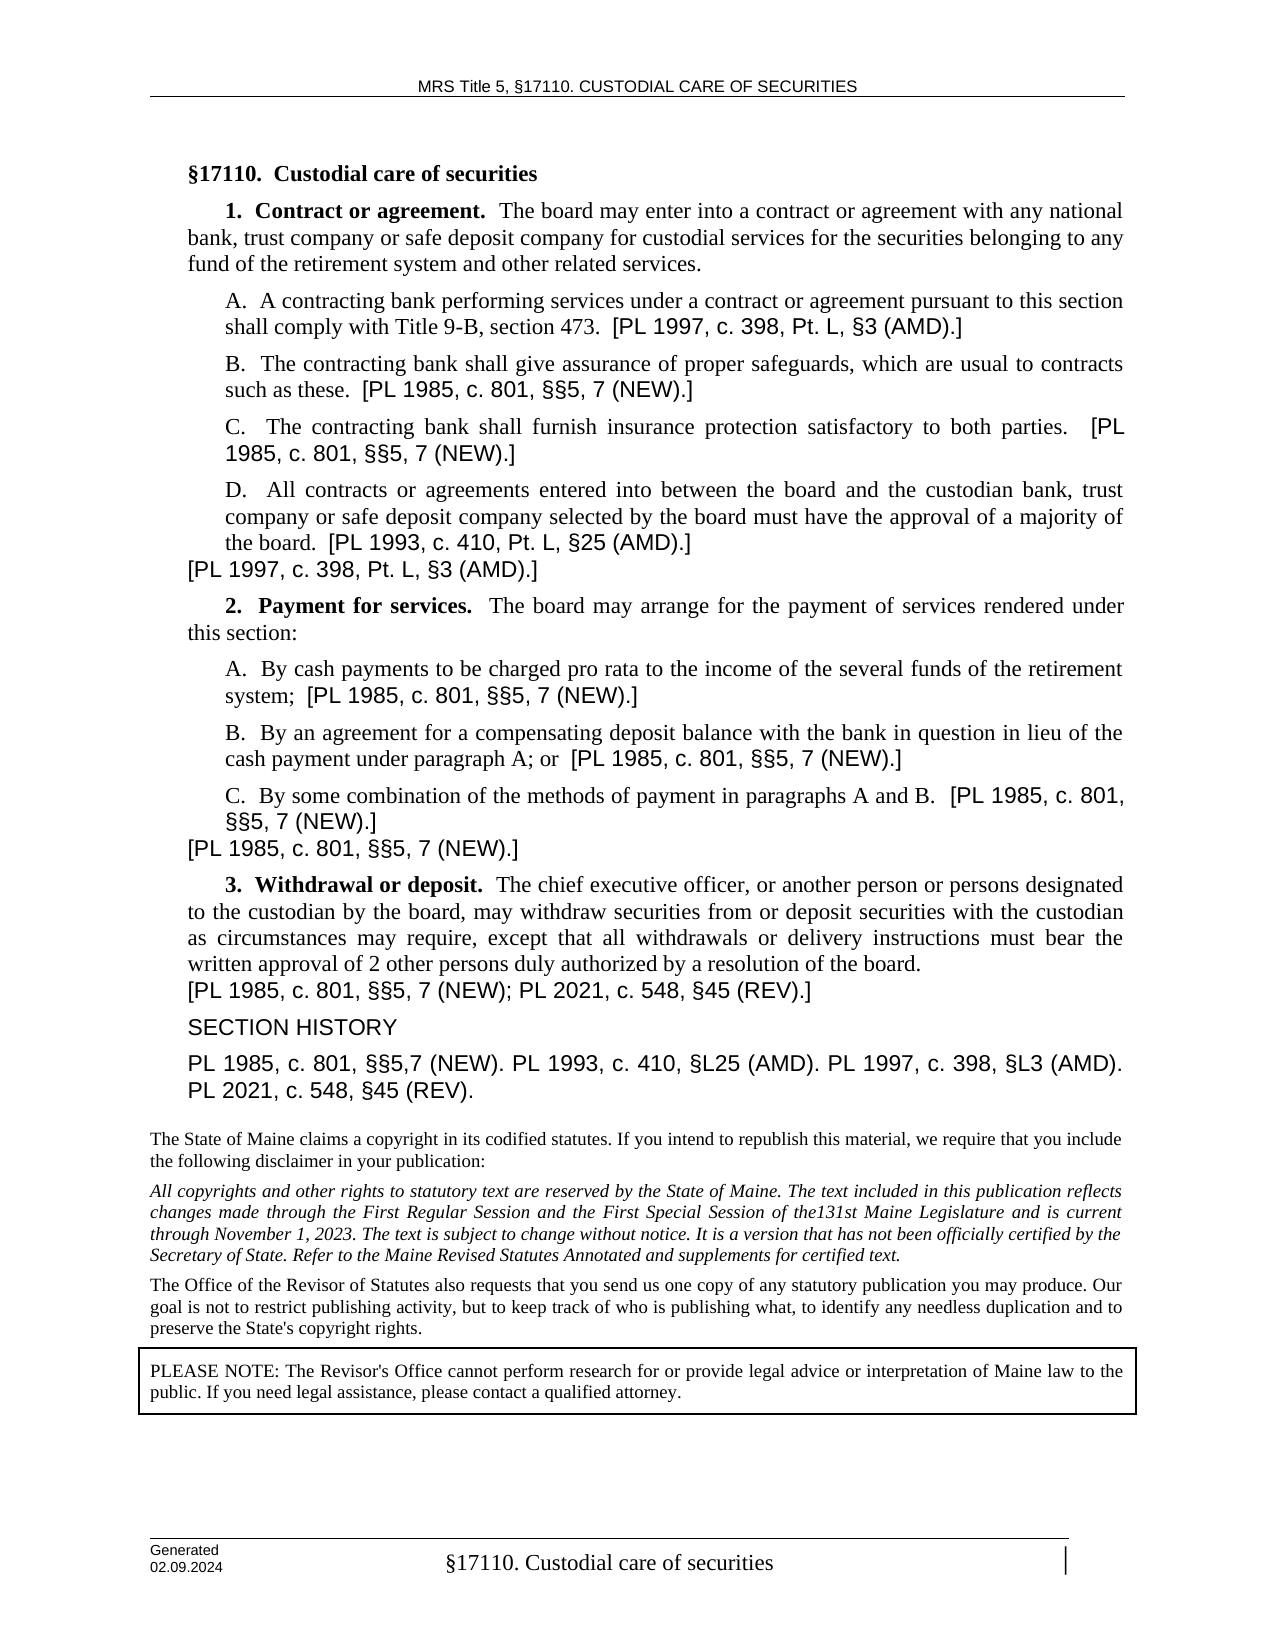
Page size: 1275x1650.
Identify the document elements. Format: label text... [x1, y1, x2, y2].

text 1. Contract or agreement. The board may enter into a contract or agreement with any national bank, trust company or safe deposit company for custodial services for the securities belonging to any fund of the retirement system and other related services. [187, 197, 1125, 276]
text C. By some combination of the methods of payment in paragraphs A and B. [PL 1985, c. 801, §§5, 7 (NEW).] [225, 782, 1125, 835]
text C. The contracting bank shall furnish insurance protection satisfactory to both parties. [PL 1985, c. 801, §§5, 7 (NEW).] [225, 413, 1125, 466]
text 3. Withdrawal or deposit. The chief executive officer, or another person or persons designated to the custodian by the board, may withdraw securities from or deposit securities with the custodian as circumstances may require, except that all withdrawals or delivery instructions must bear the written approval of 2 other persons duly authorized by a resolution of the board. [187, 871, 1125, 977]
text PLEASE NOTE: The Revisor's Office cannot perform research for or provide legal advice or interpretation of Maine law to the public. If you need legal assistance, please contact a qualified attorney. [140, 1349, 1135, 1413]
text D. All contracts or agreements entered into between the board and the custodian bank, trust company or safe deposit company selected by the board must have the approval of a majority of the board. [PL 1993, c. 410, Pt. L, §25 (AMD).] [225, 476, 1125, 556]
text The Office of the Revisor of Statutes also requests that you send us one copy of any statutory publication you may produce. Our goal is not to restrict publishing activity, but to keep track of who is publishing what, to identify any needless duplication and to preserve the State's copyright rights. [150, 1274, 1125, 1339]
text PL 1985, c. 801, §§5,7 (NEW). PL 1993, c. 410, §L25 (AMD). PL 1997, c. 398, §L3 (AMD). PL 2021, c. 548, §45 (REV). [187, 1050, 1125, 1103]
text SECTION HISTORY [187, 1014, 1125, 1040]
text A. By cash payments to be charged pro rata to the income of the several funds of the retirement system; [PL 1985, c. 801, §§5, 7 (NEW).] [225, 655, 1125, 708]
text [PL 1985, c. 801, §§5, 7 (NEW); PL 2021, c. 548, §45 (REV).] [187, 977, 1125, 1003]
text [PL 1997, c. 398, Pt. L, §3 (AMD).] [187, 556, 1125, 582]
text [PL 1985, c. 801, §§5, 7 (NEW).] [187, 835, 1125, 861]
text §17110. Custodial care of securities [187, 160, 1125, 187]
text A. A contracting bank performing services under a contract or agreement pursuant to this section shall comply with Title 9‑B, section 473. [PL 1997, c. 398, Pt. L, §3 (AMD).] [225, 287, 1125, 339]
text B. By an agreement for a compensating deposit balance with the bank in question in lieu of the cash payment under paragraph A; or [PL 1985, c. 801, §§5, 7 (NEW).] [225, 719, 1125, 771]
text All copyrights and other rights to statutory text are reserved by the State of Maine. The text included in this publication reflects changes made through the First Regular Session and the First Special Session of the131st Maine Legislature and is current through November 1, 2023 . The text is subject to change without notice. It is a version that has not been officially certified by the Secretary of State. Refer to the Maine Revised Statutes Annotated and supplements for certified text. [150, 1179, 1125, 1266]
text 2. Payment for services. The board may arrange for the payment of services rendered under this section: [187, 592, 1125, 645]
text B. The contracting bank shall give assurance of proper safeguards, which are usual to contracts such as these. [PL 1985, c. 801, §§5, 7 (NEW).] [225, 350, 1125, 403]
text The State of Maine claims a copyright in its codified statutes. If you intend to republish this material, we require that you include the following disclaimer in your publication: [150, 1128, 1125, 1171]
